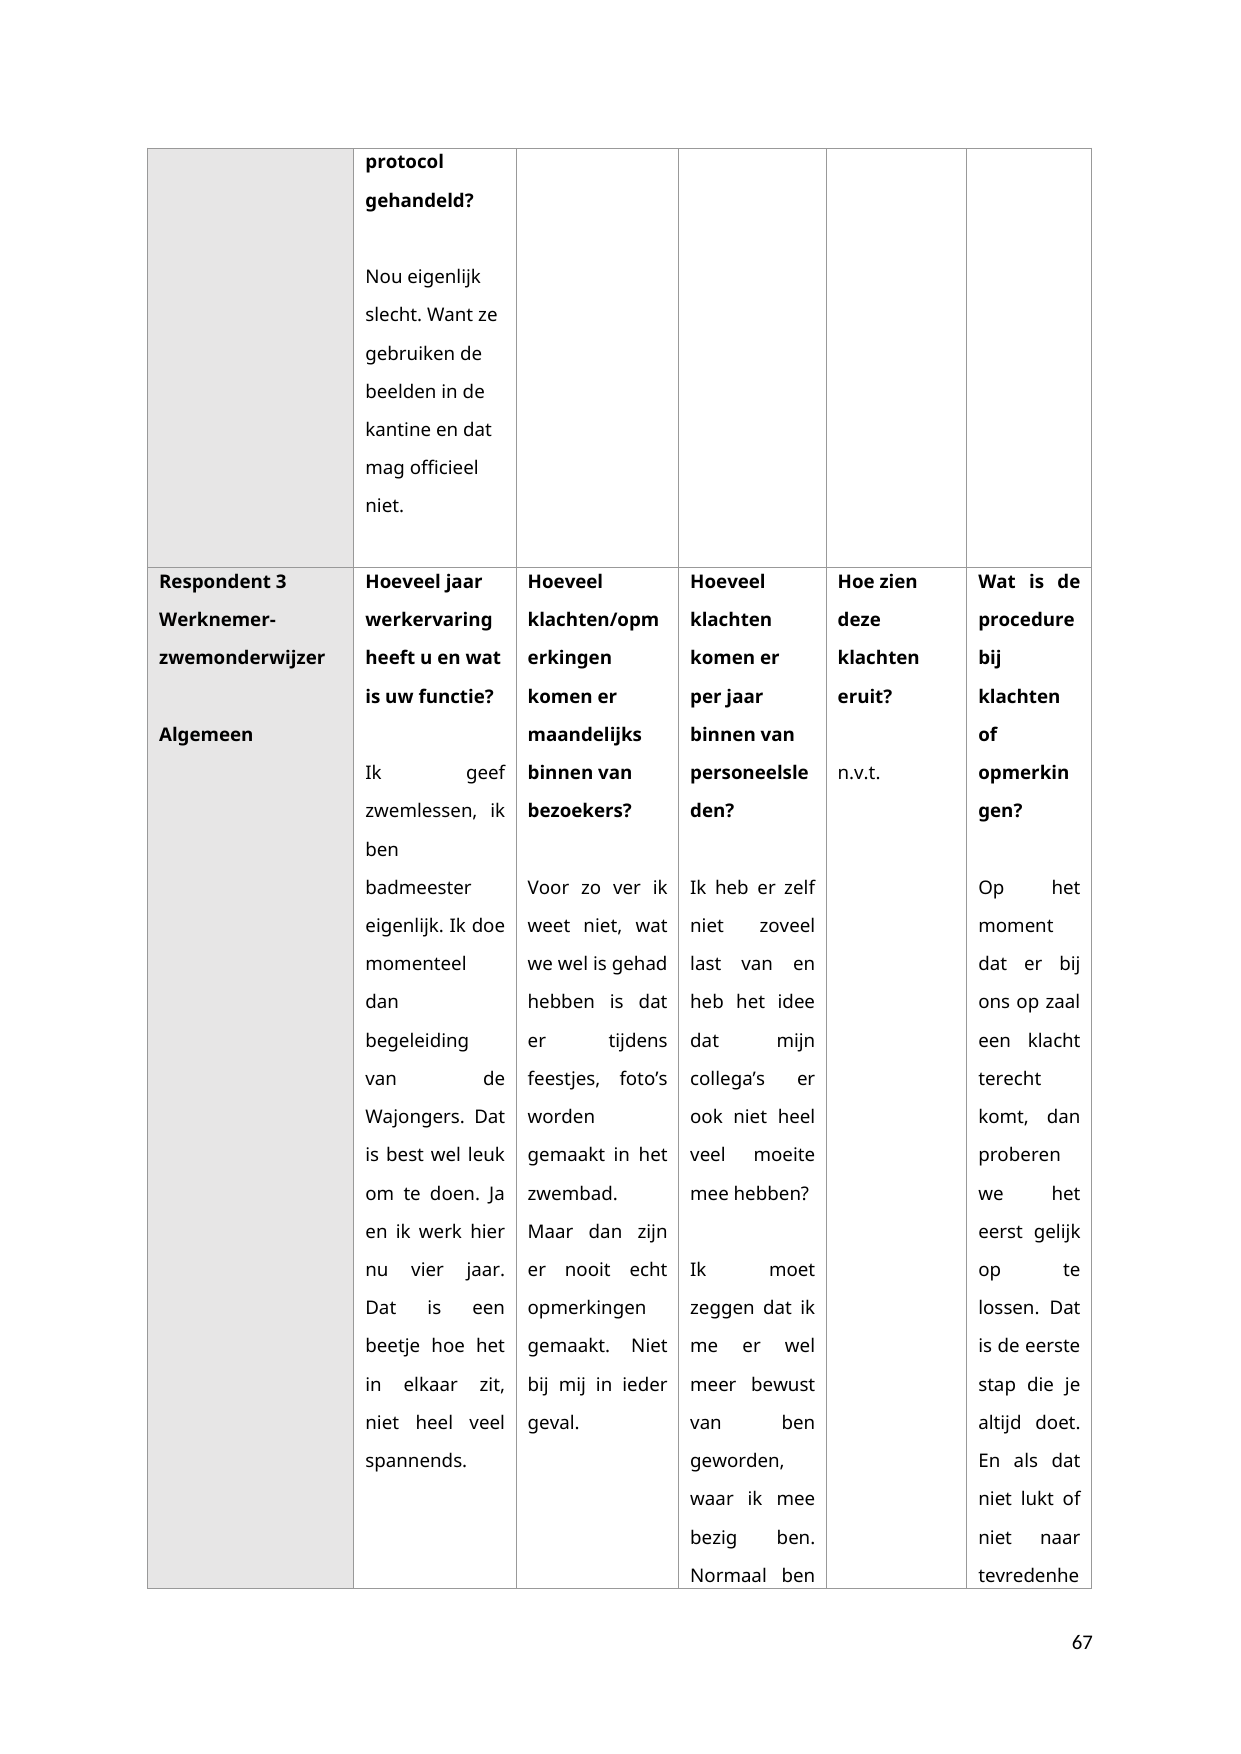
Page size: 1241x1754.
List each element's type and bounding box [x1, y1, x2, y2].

table_cell [827, 149, 966, 567]
table_cell [679, 568, 826, 1588]
table_cell [354, 149, 516, 567]
table_cell [148, 568, 353, 1588]
table_cell [967, 568, 1091, 1588]
table_cell [148, 149, 353, 567]
table_cell [354, 568, 516, 1588]
table_cell [827, 568, 966, 1588]
table_cell [967, 149, 1091, 567]
table_cell [679, 149, 826, 567]
table_cell [517, 149, 678, 567]
table_cell [517, 568, 678, 1588]
